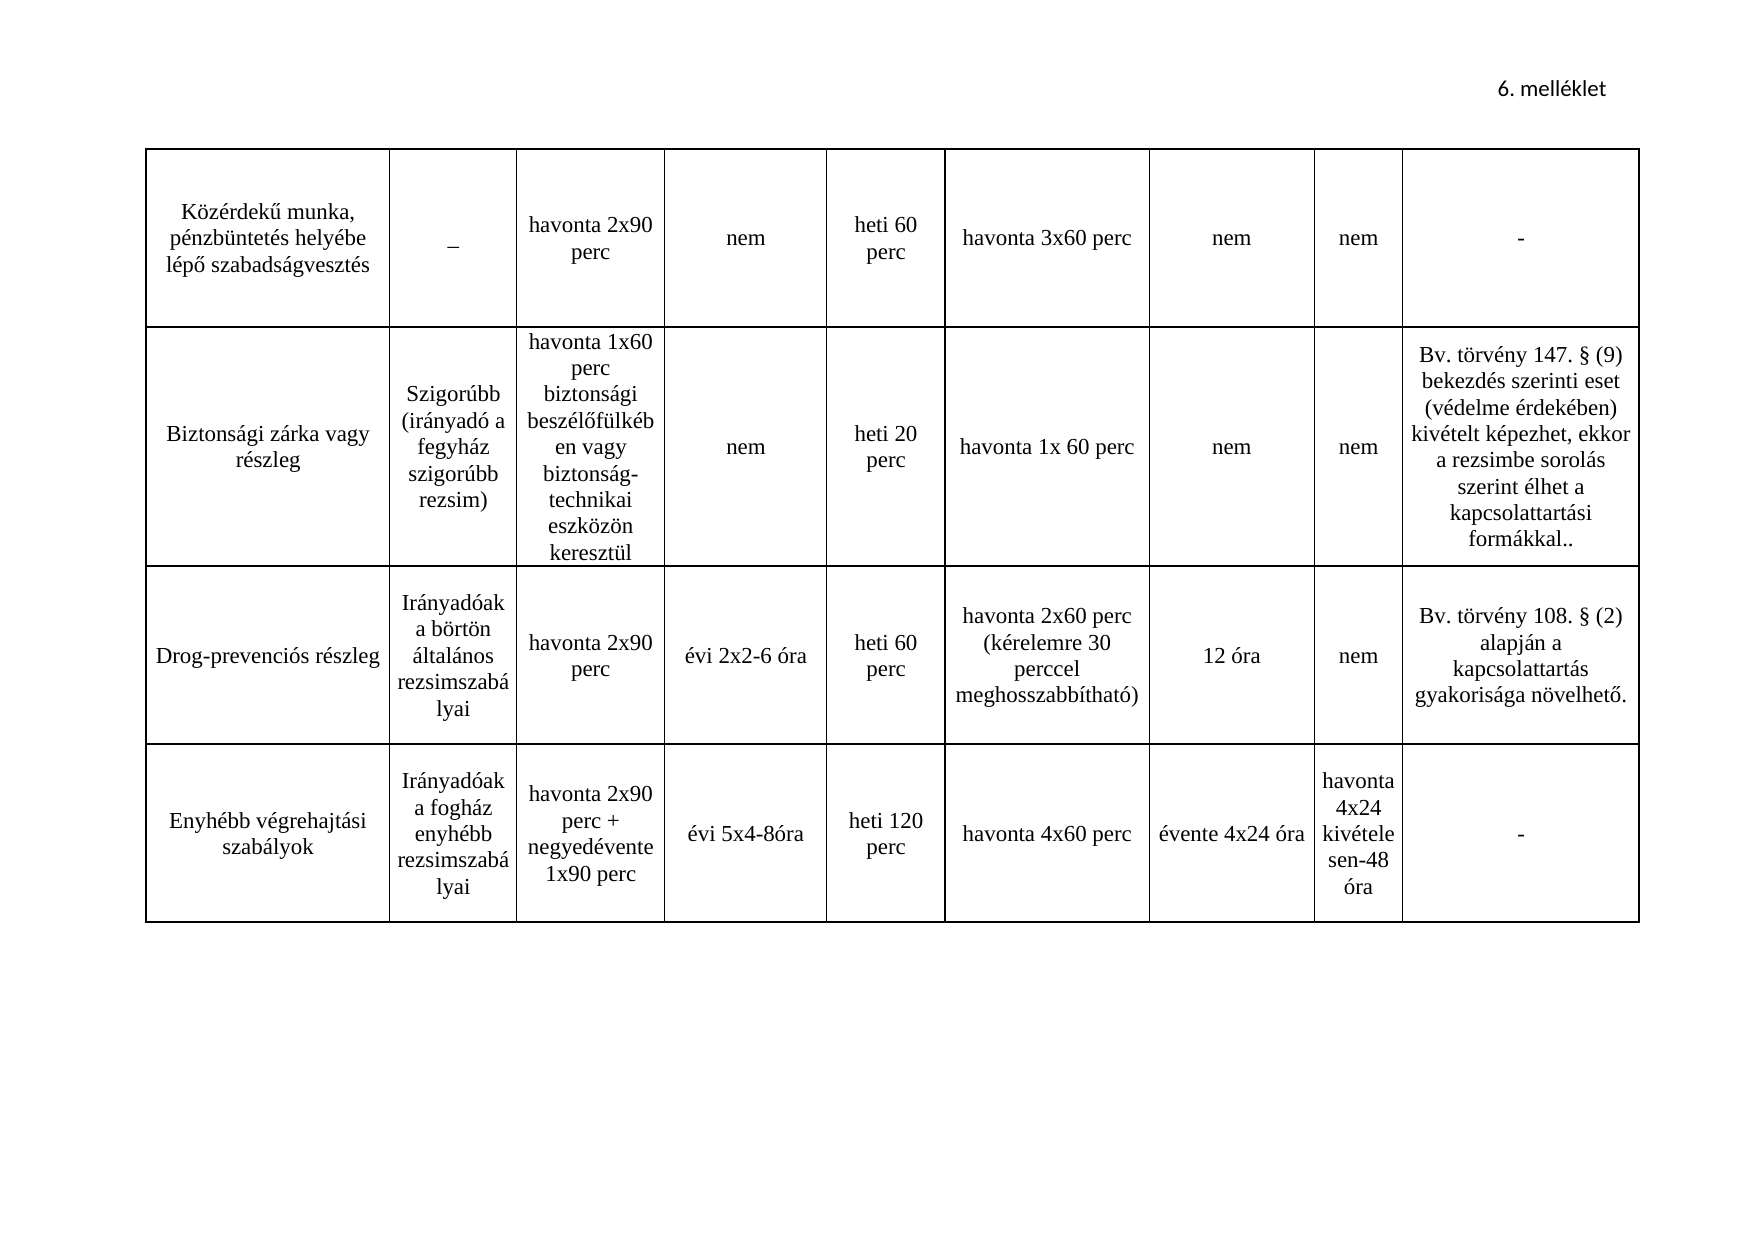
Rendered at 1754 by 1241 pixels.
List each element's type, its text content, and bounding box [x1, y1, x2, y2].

table_cell Biztonsági zárka vagy részleg [147, 328, 389, 565]
table_cell havonta 4x60 perc [946, 745, 1149, 921]
table_cell havonta 2x90 perc [517, 567, 664, 743]
table_cell Bv. törvény 108. § (2) alapján a kapcsolattartás gyakorisága növelhető. [1403, 567, 1638, 743]
table_cell nem [665, 150, 826, 326]
table_cell - [1403, 745, 1638, 921]
table_cell heti 60 perc [827, 567, 944, 743]
table_cell évente 4x24 óra [1150, 745, 1314, 921]
table_cell Drog-prevenciós részleg [147, 567, 389, 743]
table_cell nem [665, 328, 826, 565]
table_cell havonta 2x90 perc + negyedévente 1x90 perc [517, 745, 664, 921]
table_cell havonta 1x60 perc biztonsági beszélőfülkében vagy biztonság-technikai eszközön keresztül [517, 328, 664, 565]
table_cell heti 20 perc [827, 328, 944, 565]
table_cell havonta 4x24 kivételesen-48 óra [1315, 745, 1402, 921]
table_cell Bv. törvény 147. § (9) bekezdés szerinti eset (védelme érdekében) kivételt képezhet, ekkor a rezsimbe sorolás szerint élhet a kapcsolattartási formákkal.. [1403, 328, 1638, 565]
table_cell havonta 3x60 perc [946, 150, 1149, 326]
table_cell nem [1150, 150, 1314, 326]
table_cell Enyhébb végrehajtási szabályok [147, 745, 389, 921]
table_cell Irányadóak a börtön általános rezsimszabályai [390, 567, 516, 743]
table_cell nem [1315, 567, 1402, 743]
table_cell Szigorúbb (irányadó a fegyház szigorúbb rezsim) [390, 328, 516, 565]
table_cell havonta 2x60 perc (kérelemre 30 perccel meghosszabbítható) [946, 567, 1149, 743]
table_cell évi 5x4-8óra [665, 745, 826, 921]
table_cell havonta 2x90 perc [517, 150, 664, 326]
table_cell Irányadóak a fogház enyhébb rezsimszabályai [390, 745, 516, 921]
table_cell évi 2x2-6 óra [665, 567, 826, 743]
table_cell havonta 1x 60 perc [946, 328, 1149, 565]
table_cell nem [1150, 328, 1314, 565]
table_cell nem [1315, 328, 1402, 565]
table_cell nem [1315, 150, 1402, 326]
table_cell heti 120 perc [827, 745, 944, 921]
table_cell heti 60 perc [827, 150, 944, 326]
table_cell Közérdekű munka, pénzbüntetés helyébe lépő szabadságvesztés [147, 150, 389, 326]
table_cell - [1403, 150, 1638, 326]
table_cell _ [390, 150, 516, 326]
table_cell 12 óra [1150, 567, 1314, 743]
